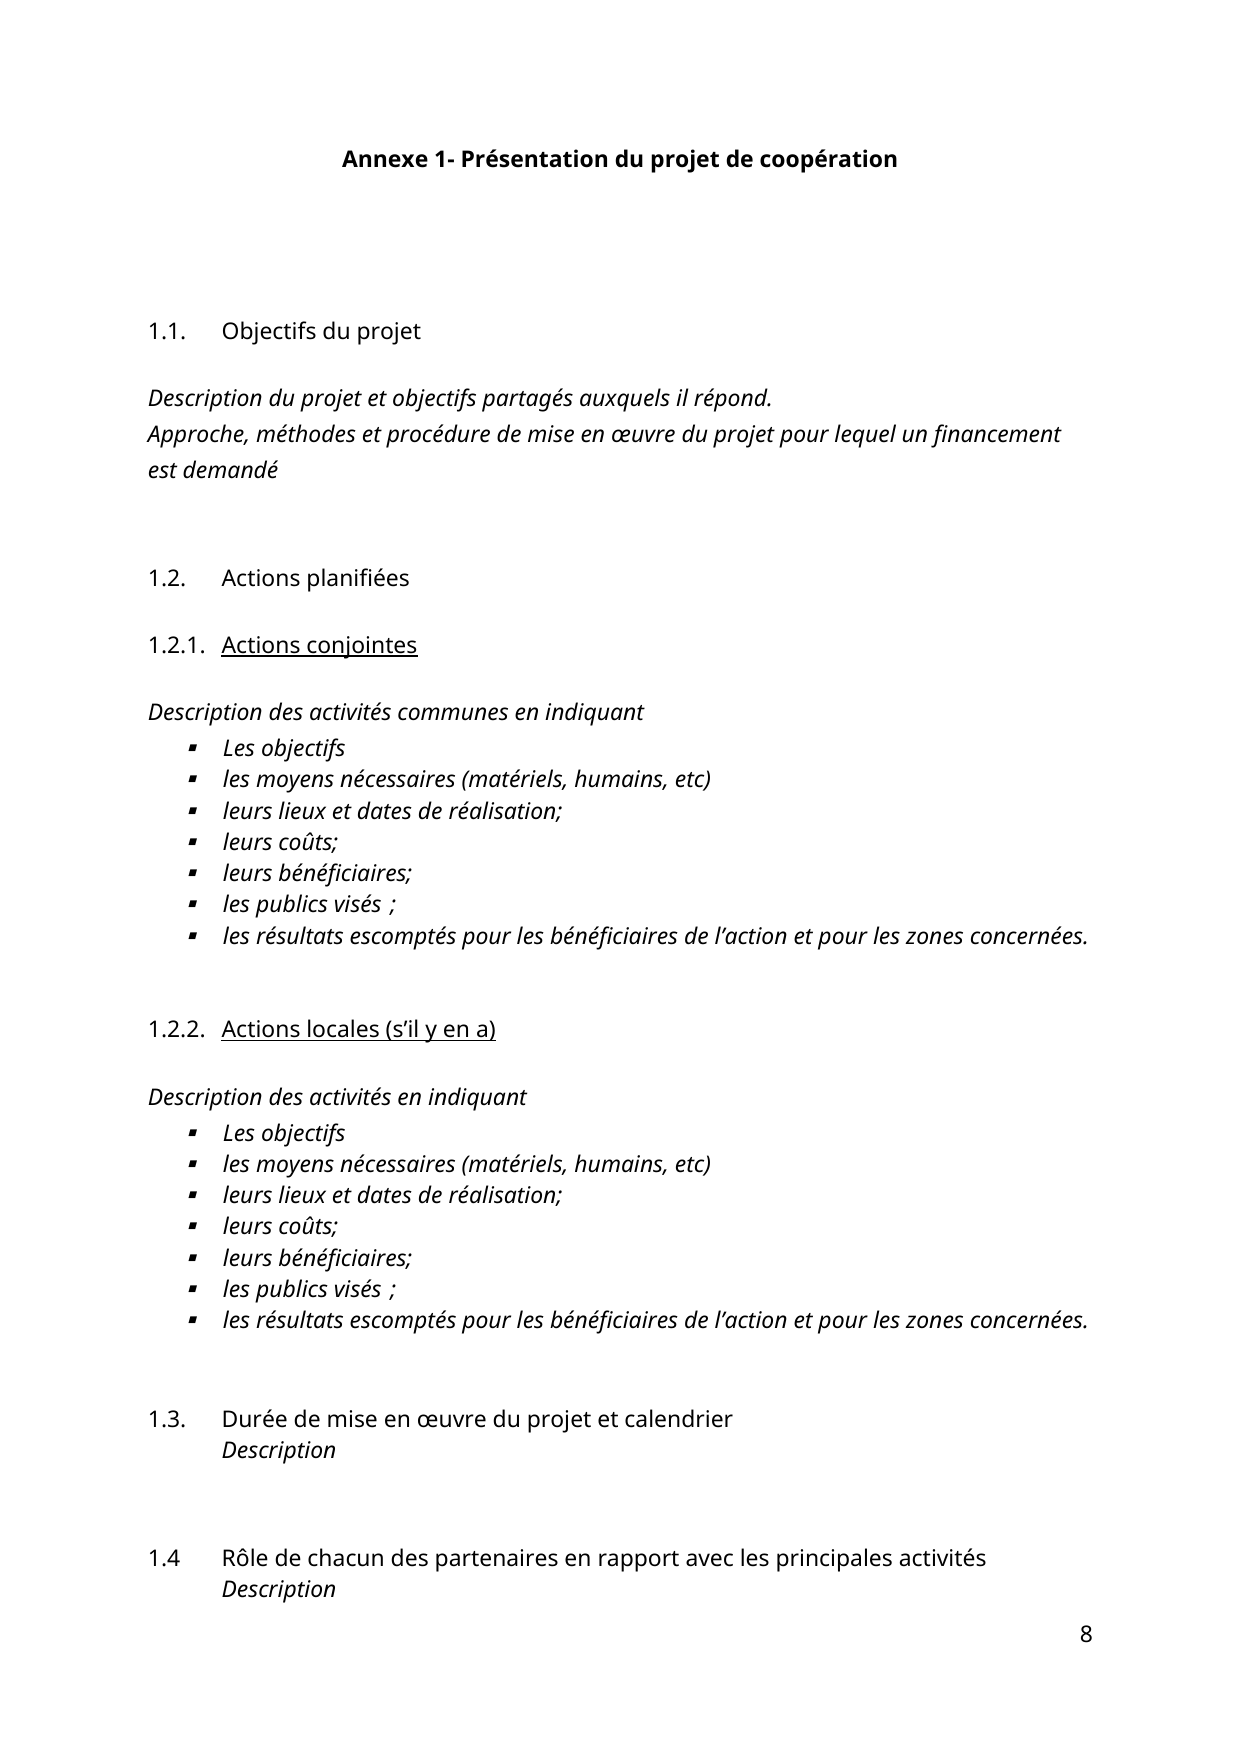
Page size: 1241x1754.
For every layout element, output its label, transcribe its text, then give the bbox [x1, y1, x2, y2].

text Description [221, 1573, 1093, 1604]
subtitle Objectifs du projet [148, 315, 1093, 346]
text Description du projet et objectifs partagés auxquels il répond. [148, 382, 1093, 413]
text Description [221, 1434, 1093, 1465]
list leurs lieux et dates de réalisation; [185, 1179, 1093, 1210]
subtitle Annexe 1- Présentation du projet de coopération [148, 143, 1093, 174]
list leurs coûts; [185, 1210, 1093, 1242]
subtitle Durée de mise en œuvre du projet et calendrier [148, 1402, 1093, 1434]
text Approche, méthodes et procédure de mise en œuvre du projet pour lequel un financement est demandé [148, 418, 1093, 485]
list leurs coûts; [185, 826, 1093, 857]
list leurs bénéficiaires; [185, 1242, 1093, 1273]
subtitle Actions conjointes [148, 629, 1093, 660]
list les résultats escomptés pour les bénéficiaires de l’action et pour les zones concernées. [185, 1304, 1093, 1335]
text Description des activités en indiquant [148, 1081, 1093, 1112]
list leurs bénéficiaires; [185, 857, 1093, 888]
text Description des activités communes en indiquant [148, 696, 1093, 727]
subtitle Actions locales (s’il y en a) [148, 1013, 1093, 1045]
list les résultats escomptés pour les bénéficiaires de l’action et pour les zones concernées. [185, 920, 1093, 951]
subtitle 1.4 Rôle de chacun des partenaires en rapport avec les principales activités [148, 1542, 1093, 1573]
list les publics visés ; [185, 888, 1093, 920]
list Les objectifs [185, 732, 1093, 763]
list Les objectifs [185, 1117, 1093, 1148]
list leurs lieux et dates de réalisation; [185, 795, 1093, 826]
list les moyens nécessaires (matériels, humains, etc) [185, 763, 1093, 795]
list les moyens nécessaires (matériels, humains, etc) [185, 1148, 1093, 1179]
list les publics visés ; [185, 1273, 1093, 1304]
subtitle Actions planifiées [148, 562, 1093, 593]
